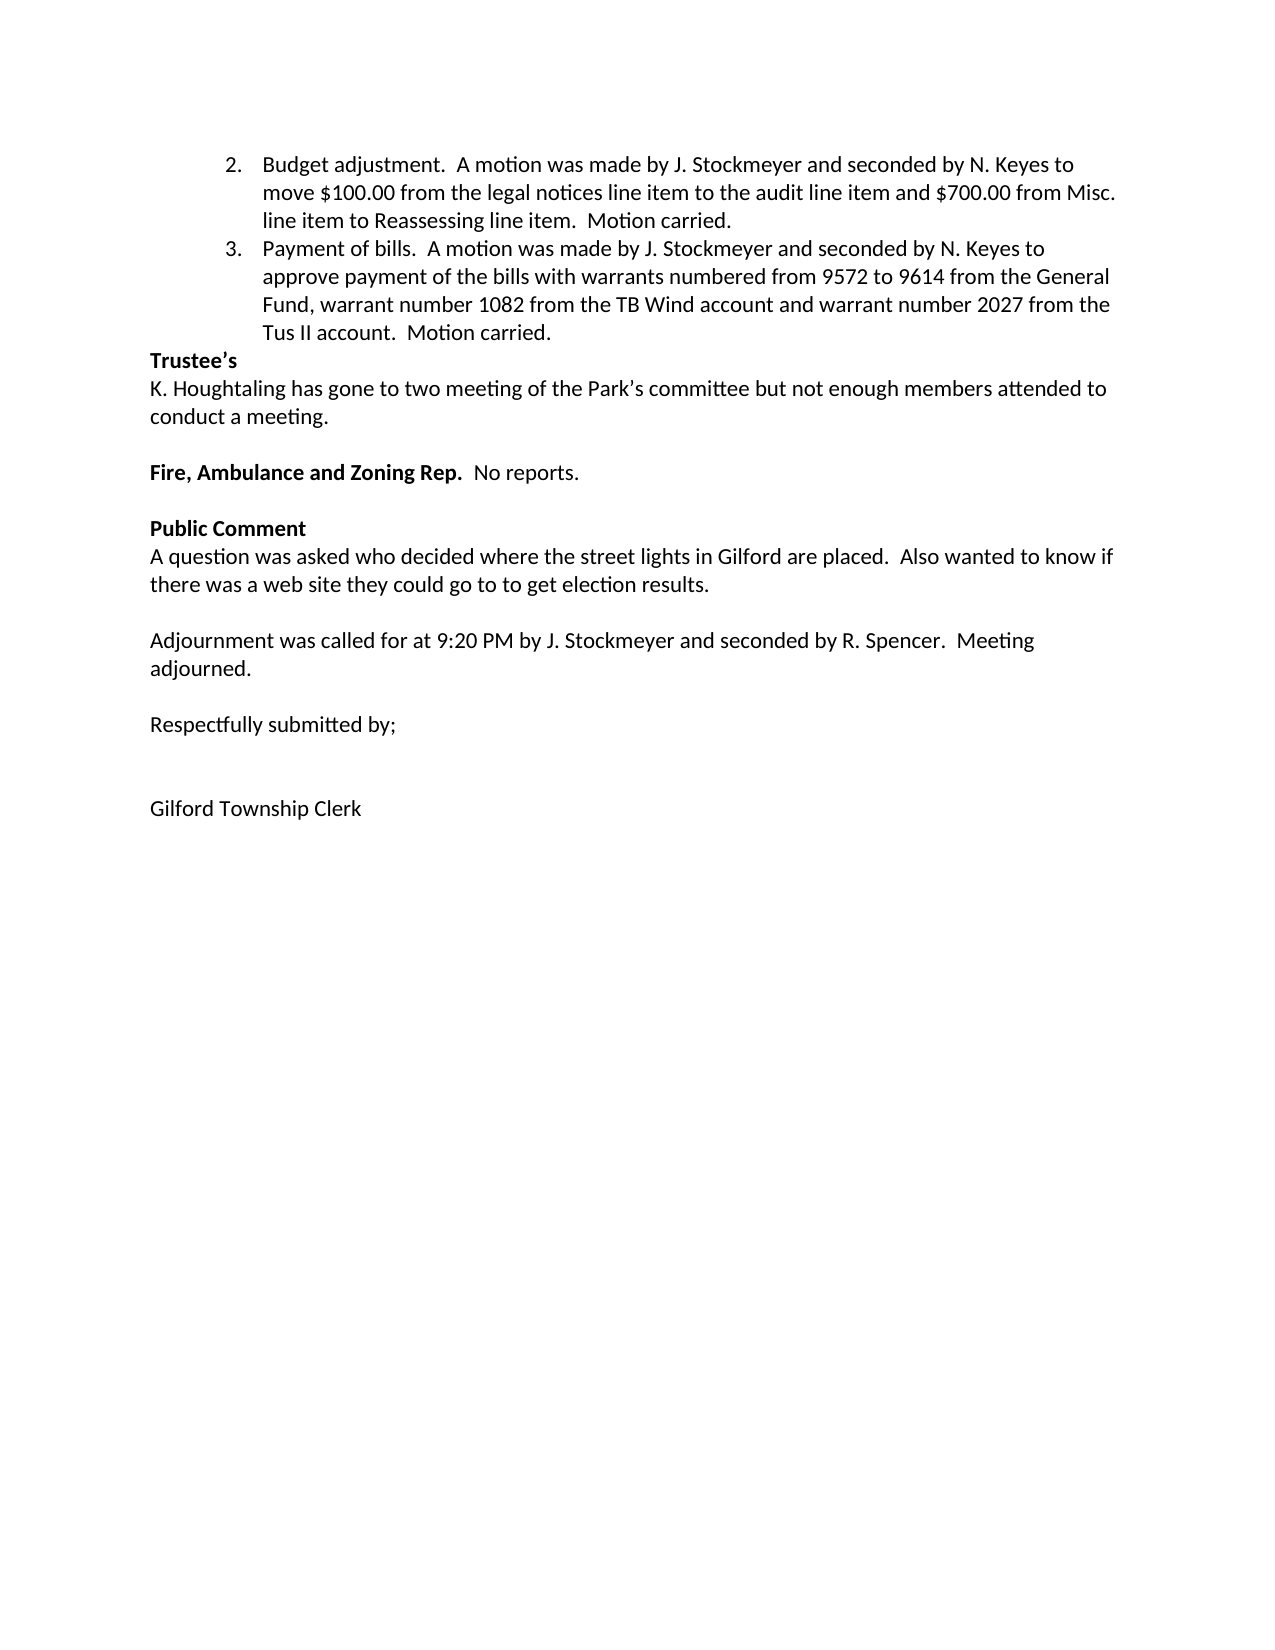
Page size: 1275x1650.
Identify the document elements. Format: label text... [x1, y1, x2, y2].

text Adjournment was called for at 9:20 PM by J. Stockmeyer and seconded by R. Spencer. Meeting adjourned. [150, 626, 1125, 682]
text Trustee’s [150, 346, 1125, 374]
list Budget adjustment. A motion was made by J. Stockmeyer and seconded by N. Keyes to move $100.00 from the legal notices line item to the audit line item and $700.00 from Misc. line item to Reassessing line item. Motion carried. [225, 150, 1125, 234]
text Gilford Township Clerk [150, 794, 1125, 822]
text Fire, Ambulance and Zoning Rep. No reports. [150, 458, 1125, 486]
text K. Houghtaling has gone to two meeting of the Park’s committee but not enough members attended to conduct a meeting. [150, 374, 1125, 430]
text A question was asked who decided where the street lights in Gilford are placed. Also wanted to know if there was a web site they could go to to get election results. [150, 542, 1125, 598]
text Public Comment [150, 514, 1125, 542]
list Payment of bills. A motion was made by J. Stockmeyer and seconded by N. Keyes to approve payment of the bills with warrants numbered from 9572 to 9614 from the General Fund, warrant number 1082 from the TB Wind account and warrant number 2027 from the Tus II account. Motion carried. [225, 234, 1125, 346]
text Respectfully submitted by; [150, 710, 1125, 738]
